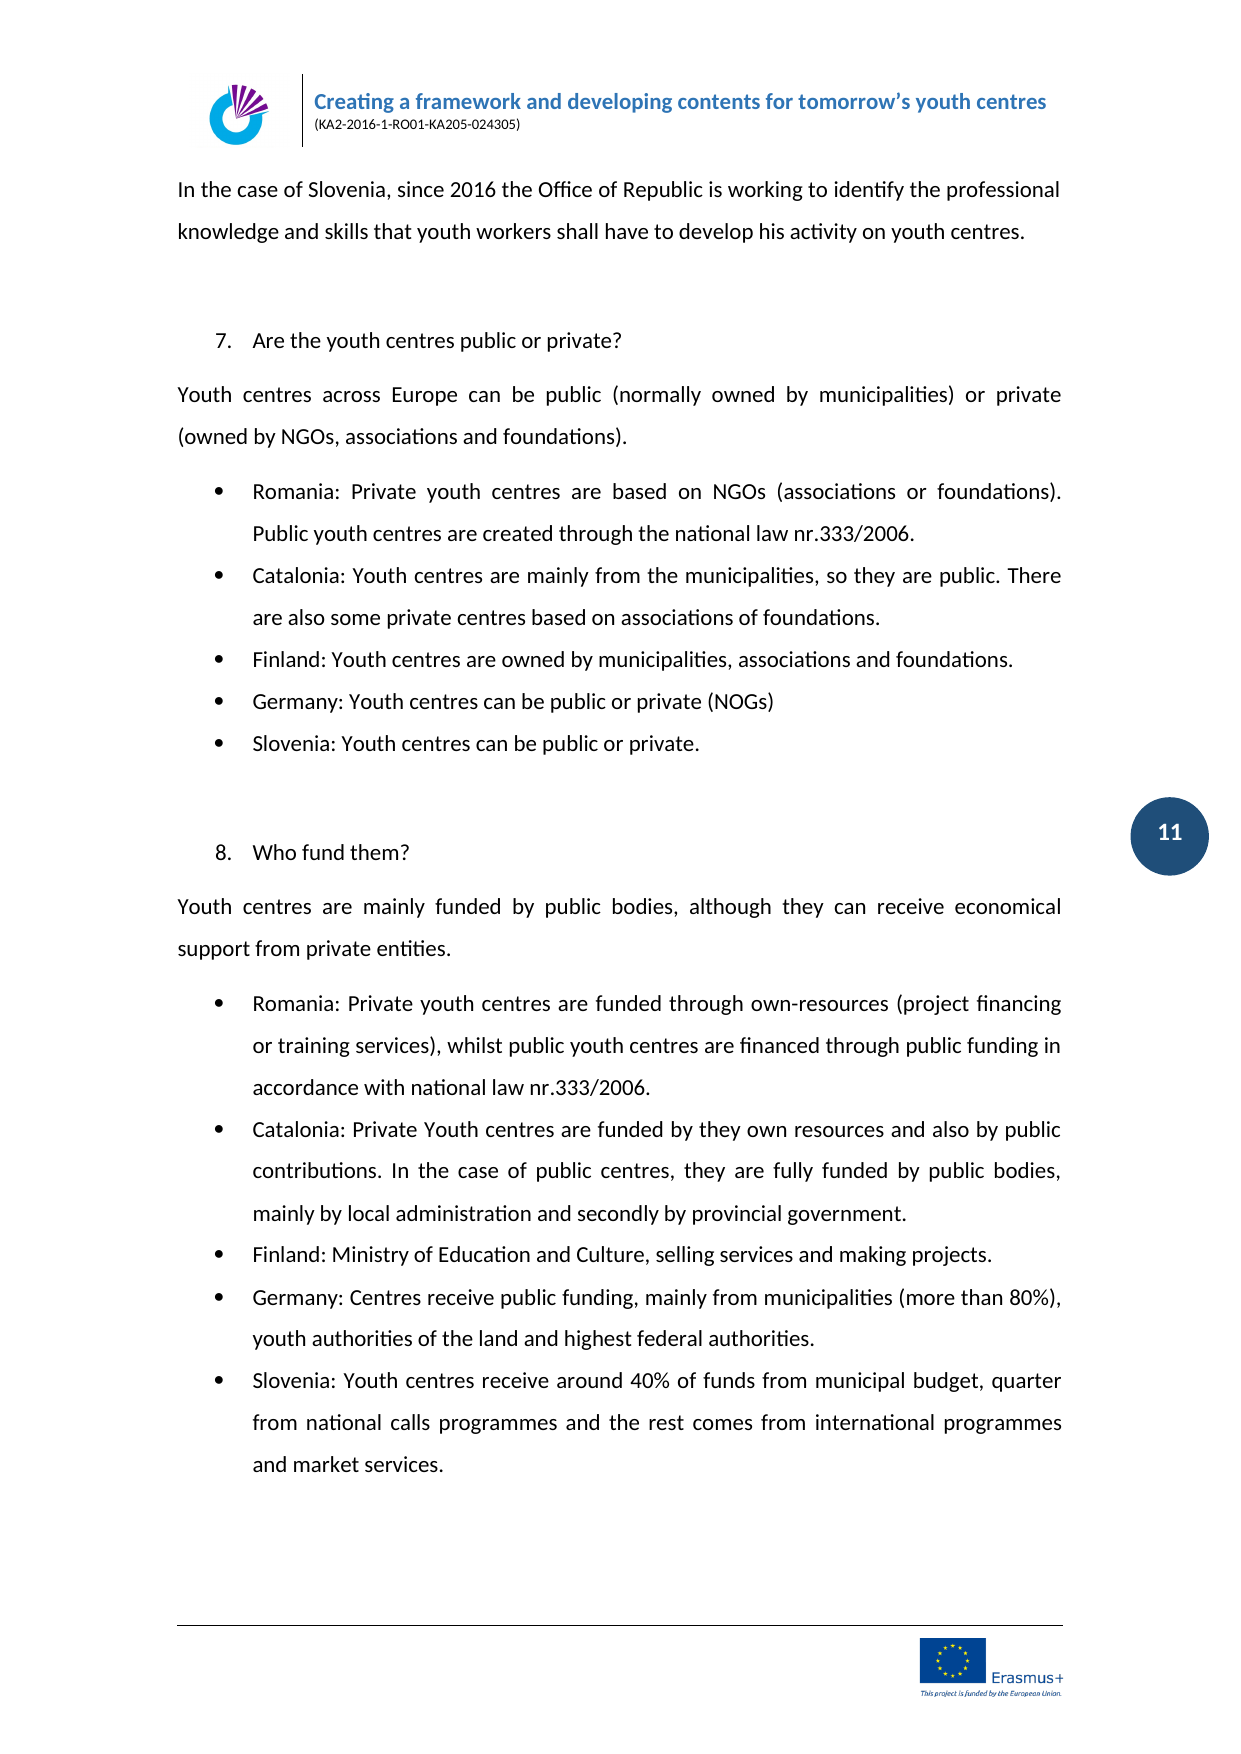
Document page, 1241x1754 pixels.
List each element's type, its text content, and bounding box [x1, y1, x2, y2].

list Germany: Centres receive public funding, mainly from municipalities (more than 80%), youth authorities of the land and highest federal authorities. [215, 1283, 1063, 1353]
list Romania: Private youth centres are funded through own-resources (project financing or training services), whilst public youth centres are financed through public funding in accordance with national law nr.333/2006. [215, 989, 1063, 1101]
list Catalonia: Youth centres are mainly from the municipalities, so they are public. There are also some private centres based on associations of foundations. [215, 561, 1063, 631]
list Finland: Ministry of Education and Culture, selling services and making projects. [215, 1241, 1063, 1269]
list Catalonia: Private Youth centres are funded by they own resources and also by public contributions. In the case of public centres, they are fully funded by public bodies, mainly by local administration and secondly by provincial government. [215, 1115, 1063, 1227]
picture [188, 73, 291, 148]
text Youth centres across Europe can be public (normally owned by municipalities) or private (owned by NGOs, associations and foundations). [177, 381, 1063, 451]
list Who fund them? [215, 838, 1063, 866]
picture [919, 1638, 1064, 1697]
list Germany: Youth centres can be public or private (NOGs) [215, 687, 1063, 715]
list Finland: Youth centres are owned by municipalities, associations and foundations. [215, 645, 1063, 673]
list Are the youth centres public or private? [215, 326, 1063, 354]
list Slovenia: Youth centres receive around 40% of funds from municipal budget, quarter from national calls programmes and the rest comes from international programmes and market services. [215, 1367, 1063, 1478]
list Slovenia: Youth centres can be public or private. [215, 729, 1063, 757]
text In the case of Slovenia, since 2016 the Office of Republic is working to identify the professional knowledge and skills that youth workers shall have to develop his activity on youth centres. [177, 175, 1063, 245]
list Romania: Private youth centres are based on NGOs (associations or foundations). Public youth centres are created through the national law nr.333/2006. [215, 477, 1063, 547]
text Youth centres are mainly funded by public bodies, although they can receive economical support from private entities. [177, 892, 1063, 962]
